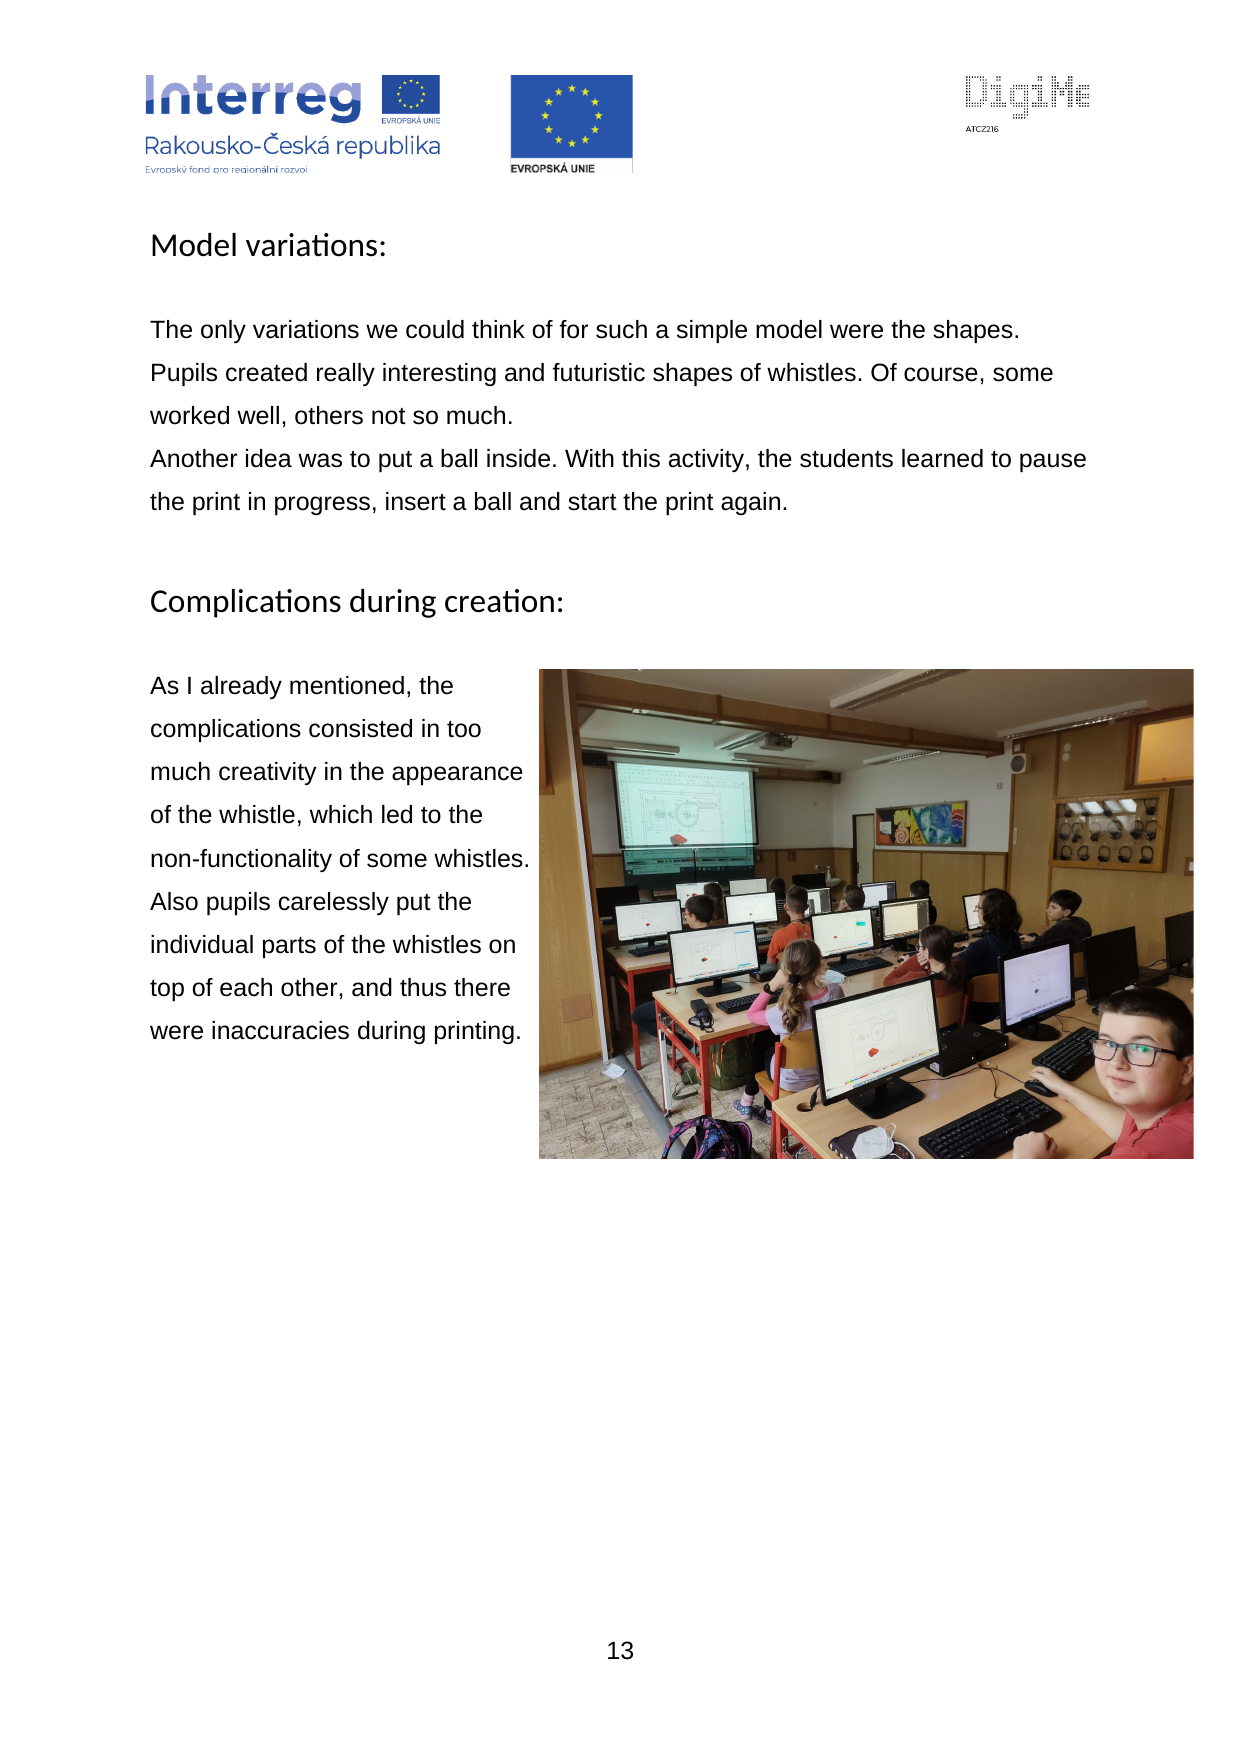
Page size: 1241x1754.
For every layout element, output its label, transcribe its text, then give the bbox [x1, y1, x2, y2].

subtitle Model variations: [150, 224, 1090, 265]
picture [145, 75, 1091, 173]
text The only variations we could think of for such a simple model were the shapes. Pupils created really interesting and futuristic shapes of whistles. Of course, some worked well, others not so much. [150, 315, 1090, 430]
text Also pupils carelessly put the individual parts of the whistles on top of each other, and thus there were inaccuracies during printing. [150, 887, 539, 1045]
text As I already mentioned, the complications consisted in too much creativity in the appearance of the whistle, which led to the non-functionality of some whistles. [150, 671, 539, 872]
picture [539, 669, 1194, 1159]
subtitle Complications during creation: [150, 580, 1090, 621]
text Another idea was to put a ball inside. With this activity, the students learned to pause the print in progress, insert a ball and start the print again. [150, 444, 1090, 516]
